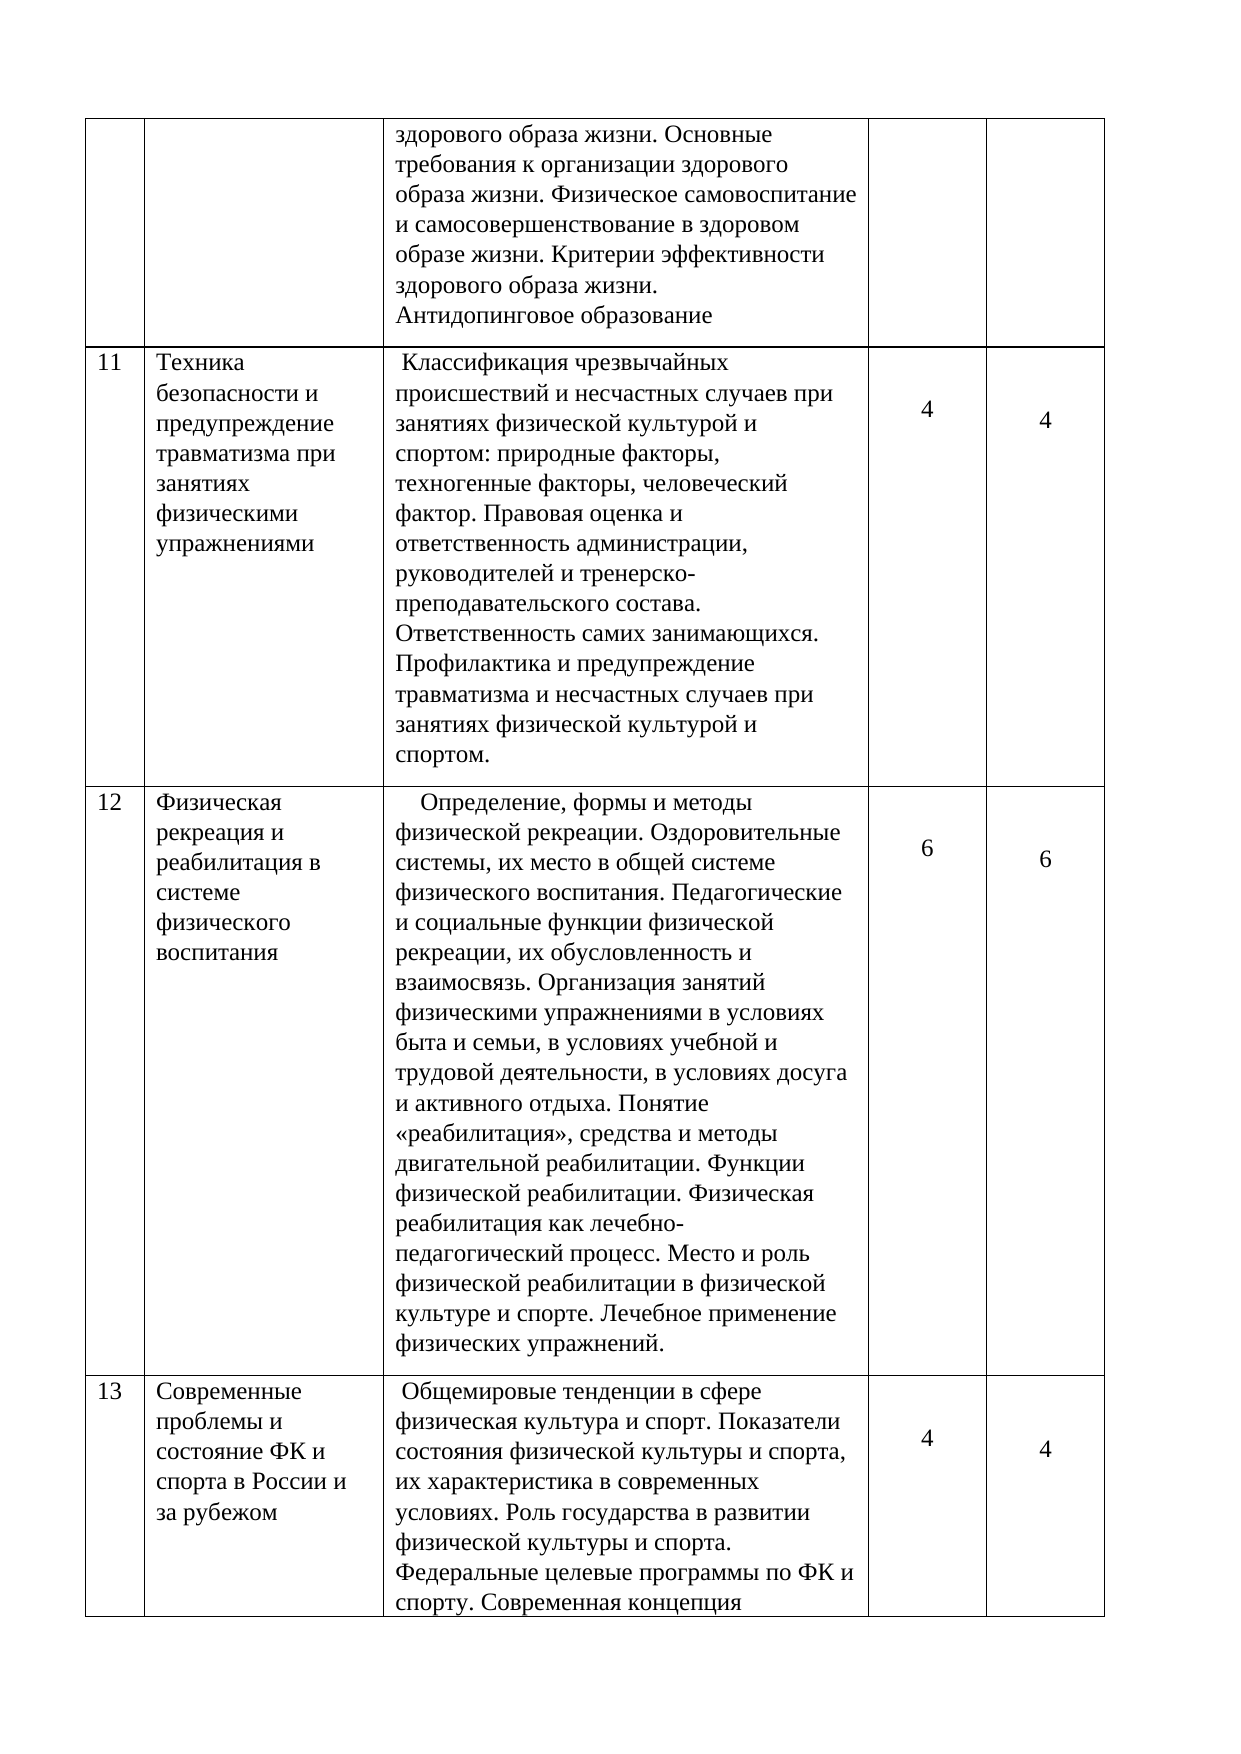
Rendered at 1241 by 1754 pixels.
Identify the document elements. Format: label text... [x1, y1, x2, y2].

table_cell 12 [86, 787, 144, 1375]
table_cell 4 [987, 348, 1104, 786]
table_cell 11 [86, 348, 144, 786]
table_cell Физическая рекреация и реабилитация в системе физического воспитания [145, 787, 383, 1375]
table_cell 4 [987, 1376, 1104, 1616]
table_cell 6 [869, 787, 986, 1375]
table_cell 6 [987, 119, 1104, 346]
table_cell Техника безопасности и предупреждение травматизма при занятиях физическими упражнениями [145, 348, 383, 786]
table_cell Классификация чрезвычайных происшествий и несчастных случаев при занятиях физической культурой и спортом: природные факторы, техногенные факторы, человеческий фактор. Правовая оценка и ответственность администрации, руководителей и тренерско-преподавательского состава. Ответственность самих занимающихся. Профилактика и предупреждение травматизма и несчастных случаев при занятиях физической культурой и спортом. [384, 348, 868, 786]
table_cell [145, 1376, 383, 1616]
table_cell 6 [987, 787, 1104, 1375]
table_cell 10 [86, 119, 144, 346]
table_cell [384, 1376, 868, 1616]
table_cell Определение, формы и методы физической рекреации. Оздоровительные системы, их место в общей системе физического воспитания. Педагогические и социальные функции физической рекреации, их обусловленность и взаимосвязь. Организация занятий физическими упражнениями в условиях быта и семьи, в условиях учебной и трудовой деятельности, в условиях досуга и активного отдыха. Понятие «реабилитация», средства и методы двигательной реабилитации. Функции физической реабилитации. Физическая реабилитация как лечебно- педагогический процесс. Место и роль физической реабилитации в физической культуре и спорте. Лечебное применение физических упражнений. [384, 787, 868, 1375]
table_cell 6 [869, 119, 986, 346]
table_cell 4 [869, 348, 986, 786]
table_cell 13 [86, 1376, 144, 1616]
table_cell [145, 119, 383, 346]
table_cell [384, 119, 868, 346]
table_cell 4 [869, 1376, 986, 1616]
